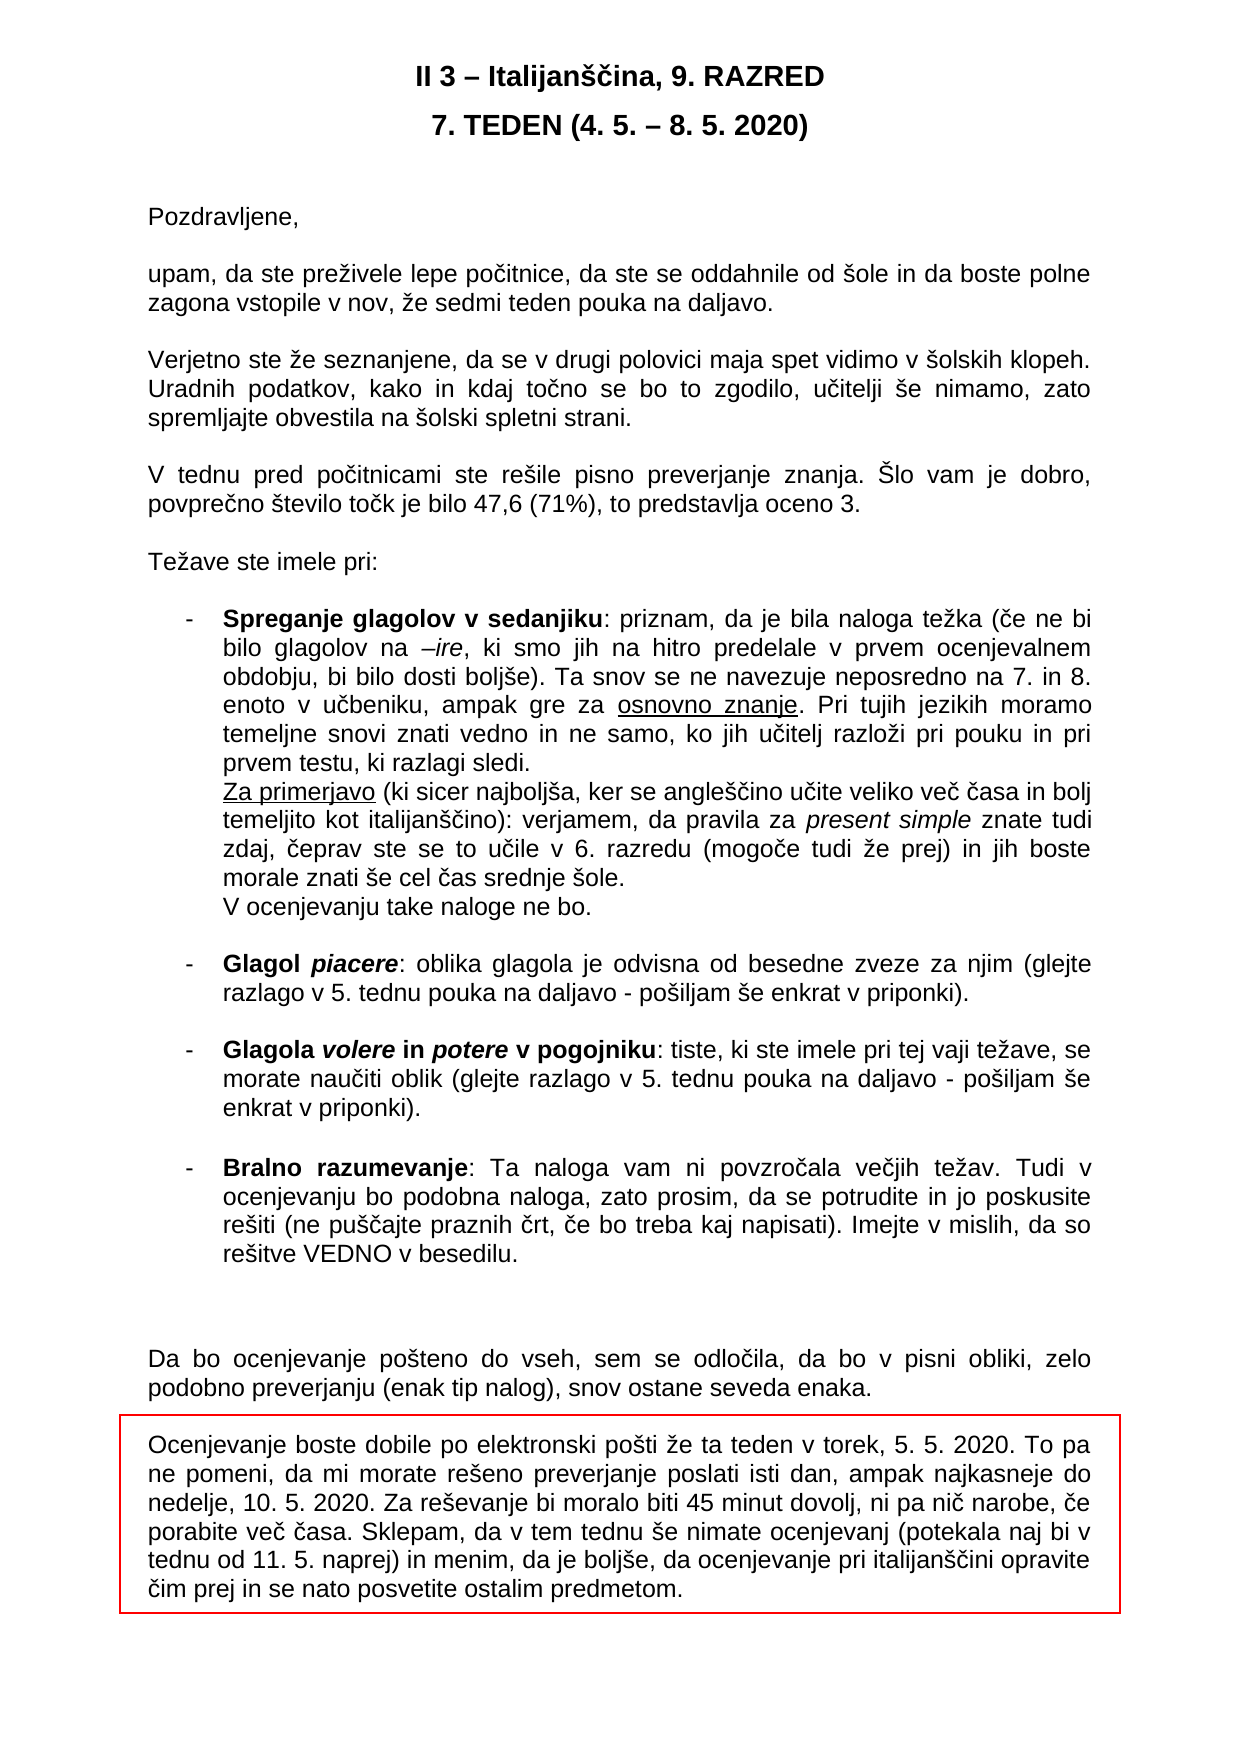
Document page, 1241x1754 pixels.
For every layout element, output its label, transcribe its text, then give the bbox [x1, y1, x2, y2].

text II 3 – Italijanščina, 9. RAZRED [148, 59, 1093, 93]
text Da bo ocenjevanje pošteno do vseh, sem se odločila, da bo v pisni obliki, zelo podobno preverjanju (enak tip nalog), snov ostane seveda enaka. [148, 1344, 1093, 1402]
text 7. TEDEN (4. 5. – 8. 5. 2020) [148, 108, 1093, 142]
text Verjetno ste že seznanjene, da se v drugi polovici maja spet vidimo v šolskih klopeh. Uradnih podatkov, kako in kdaj točno se bo to zgodilo, učitelji še nimamo, zato spremljajte obvestila na šolski spletni strani. [148, 346, 1093, 432]
text Pozdravljene, [148, 202, 1093, 231]
text upam, da ste preživele lepe počitnice, da ste se oddahnile od šole in da boste polne zagona vstopile v nov, že sedmi teden pouka na daljavo. [148, 259, 1093, 317]
list Bralno razumevanje: Ta naloga vam ni povzročala večjih težav. Tudi v ocenjevanju bo podobna naloga, zato prosim, da se potrudite in jo poskusite rešiti (ne puščajte praznih črt, če bo treba kaj napisati). Imejte v mislih, da so rešitve VEDNO v besedilu. [185, 1153, 1093, 1268]
list V ocenjevanju take naloge ne bo. [223, 892, 1093, 921]
text Težave ste imele pri: [148, 547, 1093, 576]
list Spreganje glagolov v sedanjiku: priznam, da je bila naloga težka (če ne bi bilo glagolov na –ire, ki smo jih na hitro predelale v prvem ocenjevalnem obdobju, bi bilo dosti boljše). Ta snov se ne navezuje neposredno na 7. in 8. enoto v učbeniku, ampak gre za osnovno znanje. Pri tujih jezikih moramo temeljne snovi znati vedno in ne samo, ko jih učitelj razloži pri pouku in pri prvem testu, ki razlagi sledi. [185, 604, 1093, 777]
list Glagola volere in potere v pogojniku: tiste, ki ste imele pri tej vaji težave, se morate naučiti oblik (glejte razlago v 5. tednu pouka na daljavo - pošiljam še enkrat v priponki). [185, 1036, 1093, 1122]
list Glagol piacere: oblika glagola je odvisna od besedne zveze za njim (glejte razlago v 5. tednu pouka na daljavo - pošiljam še enkrat v priponki). [185, 949, 1093, 1007]
text V tednu pred počitnicami ste rešile pisno preverjanje znanja. Šlo vam je dobro, povprečno število točk je bilo 47,6 (71%), to predstavlja oceno 3. [148, 461, 1093, 518]
list Za primerjavo (ki sicer najboljša, ker se angleščino učite veliko več časa in bolj temeljito kot italijanščino): verjamem, da pravila za present simple znate tudi zdaj, čeprav ste se to učile v 6. razredu (mogoče tudi že prej) in jih boste morale znati še cel čas srednje šole. [223, 777, 1093, 892]
text Ocenjevanje boste dobile po elektronski pošti že ta teden v torek, 5. 5. 2020. To pa ne pomeni, da mi morate rešeno preverjanje poslati isti dan, ampak najkasneje do nedelje, 10. 5. 2020. Za reševanje bi moralo biti 45 minut dovolj, ni pa nič narobe, če porabite več časa. Sklepam, da v tem tednu še nimate ocenjevanj (potekala naj bi v tednu od 11. 5. naprej) in menim, da je boljše, da ocenjevanje pri italijanščini opravite čim prej in se nato posvetite ostalim predmetom. [148, 1431, 1093, 1603]
